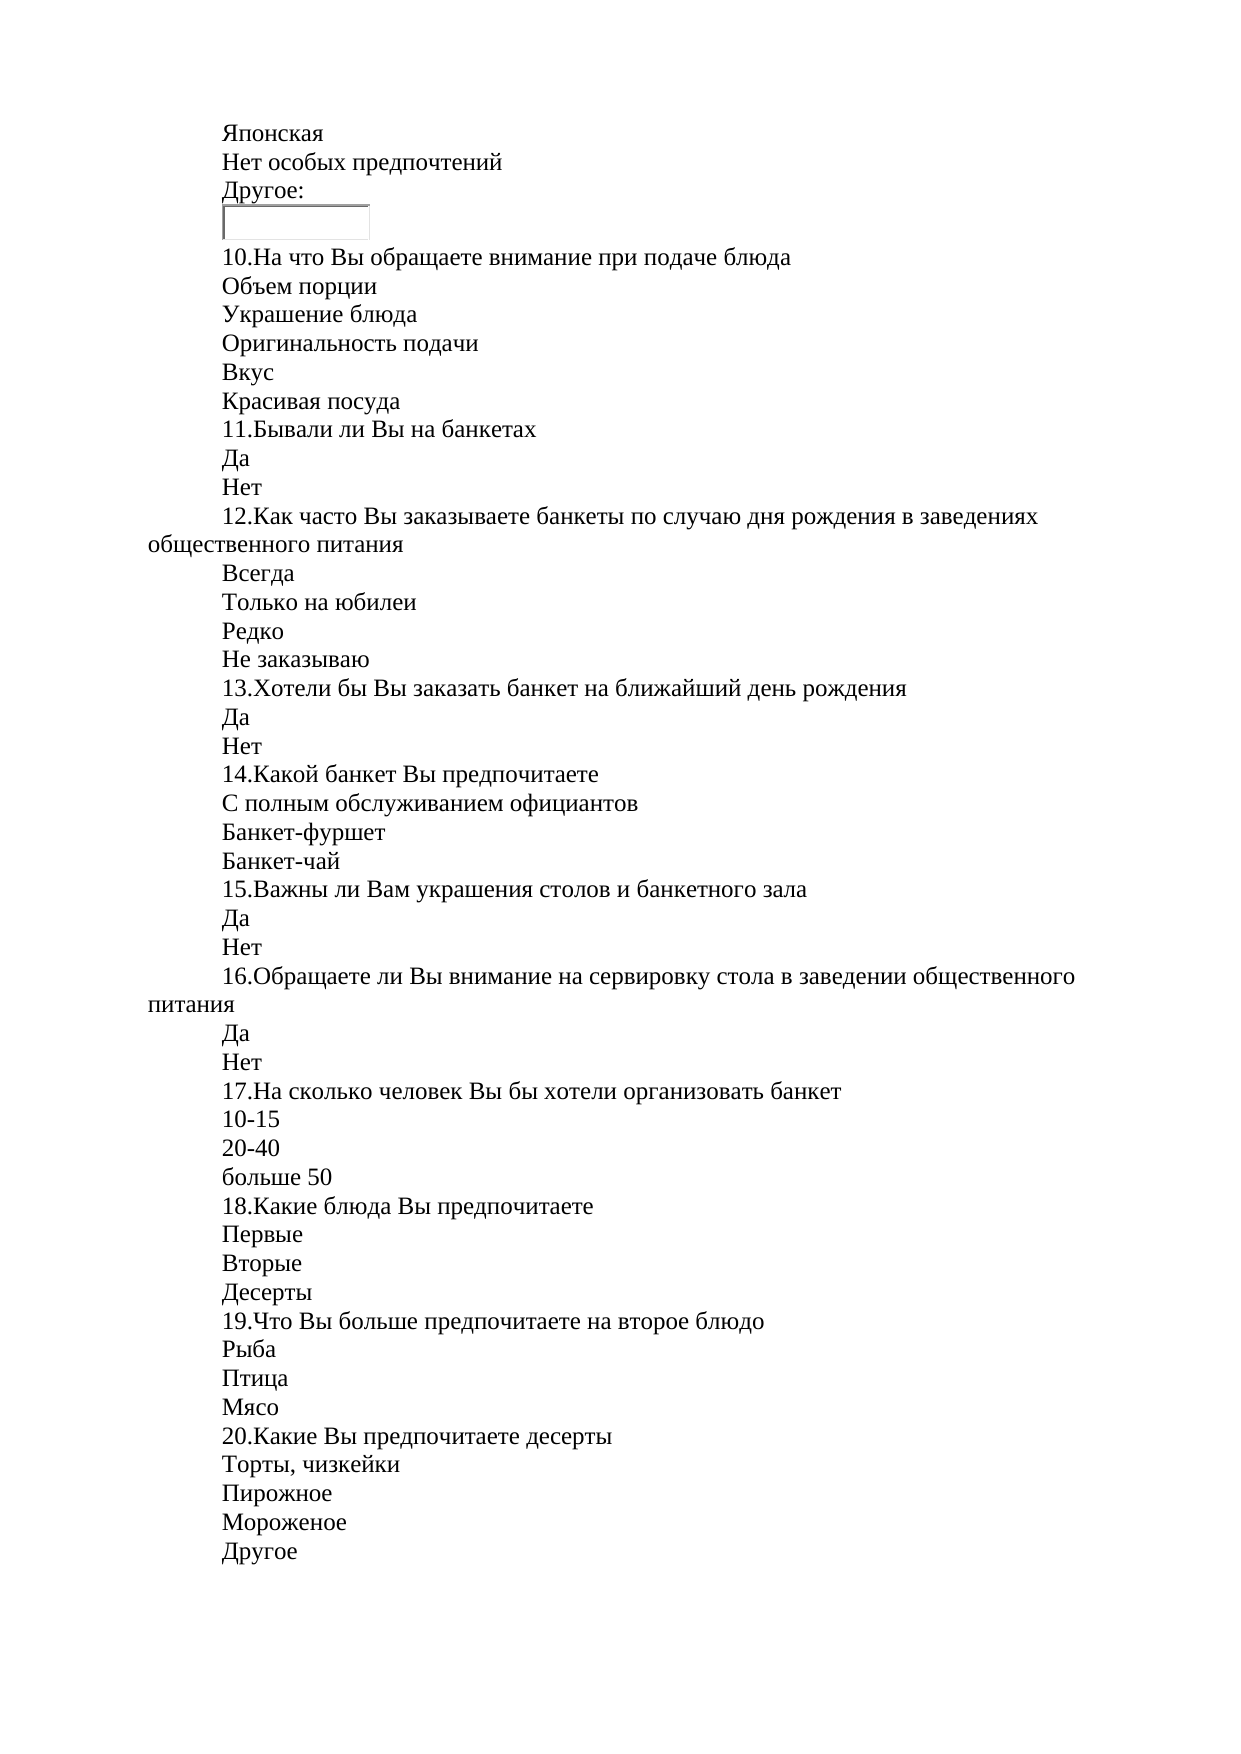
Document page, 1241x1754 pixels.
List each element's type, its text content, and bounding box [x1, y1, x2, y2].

text Первые [148, 1219, 1092, 1248]
text Нет особых предпочтений [148, 147, 1092, 176]
text Рыба [148, 1334, 1092, 1363]
text Пирожное [148, 1478, 1092, 1507]
text 17.На сколько человек Вы бы хотели организовать банкет [148, 1076, 1092, 1104]
text 12.Как часто Вы заказываете банкеты по случаю дня рождения в заведениях общественного питания [148, 501, 1092, 558]
text 15.Важны ли Вам украшения столов и банкетного зала [148, 874, 1092, 903]
text Да [148, 702, 1092, 731]
text Нет [148, 731, 1092, 759]
text Украшение блюда [148, 299, 1092, 328]
text Другое [148, 1536, 1092, 1564]
text 16.Обращаете ли Вы внимание на сервировку стола в заведении общественного питания [148, 961, 1092, 1018]
text Банкет-чай [148, 846, 1092, 874]
text Нет [148, 1047, 1092, 1076]
text 14.Какой банкет Вы предпочитаете [148, 759, 1092, 788]
text Мороженое [148, 1507, 1092, 1536]
text Да [148, 1018, 1092, 1047]
text Только на юбилеи [148, 587, 1092, 616]
text 19.Что Вы больше предпочитаете на второе блюдо [148, 1306, 1092, 1334]
text Мясо [148, 1392, 1092, 1421]
text Птица [148, 1363, 1092, 1392]
text Да [148, 443, 1092, 472]
text 18.Какие блюда Вы предпочитаете [148, 1191, 1092, 1219]
text Десерты [148, 1277, 1092, 1306]
text Японская [148, 118, 1092, 147]
text 13.Хотели бы Вы заказать банкет на ближайший день рождения [148, 673, 1092, 702]
text Всегда [148, 558, 1092, 587]
text Красивая посуда [148, 386, 1092, 414]
text Объем порции [148, 271, 1092, 299]
text 11.Бывали ли Вы на банкетах [148, 414, 1092, 443]
text С полным обслуживанием официантов [148, 788, 1092, 817]
text 20.Какие Вы предпочитаете десерты [148, 1421, 1092, 1449]
text Вкус [148, 357, 1092, 386]
text Нет [148, 932, 1092, 961]
text Другое: [148, 176, 1092, 204]
text Не заказываю [148, 644, 1092, 673]
text 10.На что Вы обращаете внимание при подаче блюда [148, 242, 1092, 271]
text Банкет-фуршет [148, 817, 1092, 846]
text Оригинальность подачи [148, 328, 1092, 357]
text Редко [148, 616, 1092, 644]
text 10-15 [148, 1104, 1092, 1133]
text Да [148, 903, 1092, 932]
text Торты, чизкейки [148, 1449, 1092, 1478]
text 20-40 [148, 1133, 1092, 1162]
text Нет [148, 472, 1092, 501]
text Вторые [148, 1248, 1092, 1277]
text больше 50 [148, 1162, 1092, 1191]
